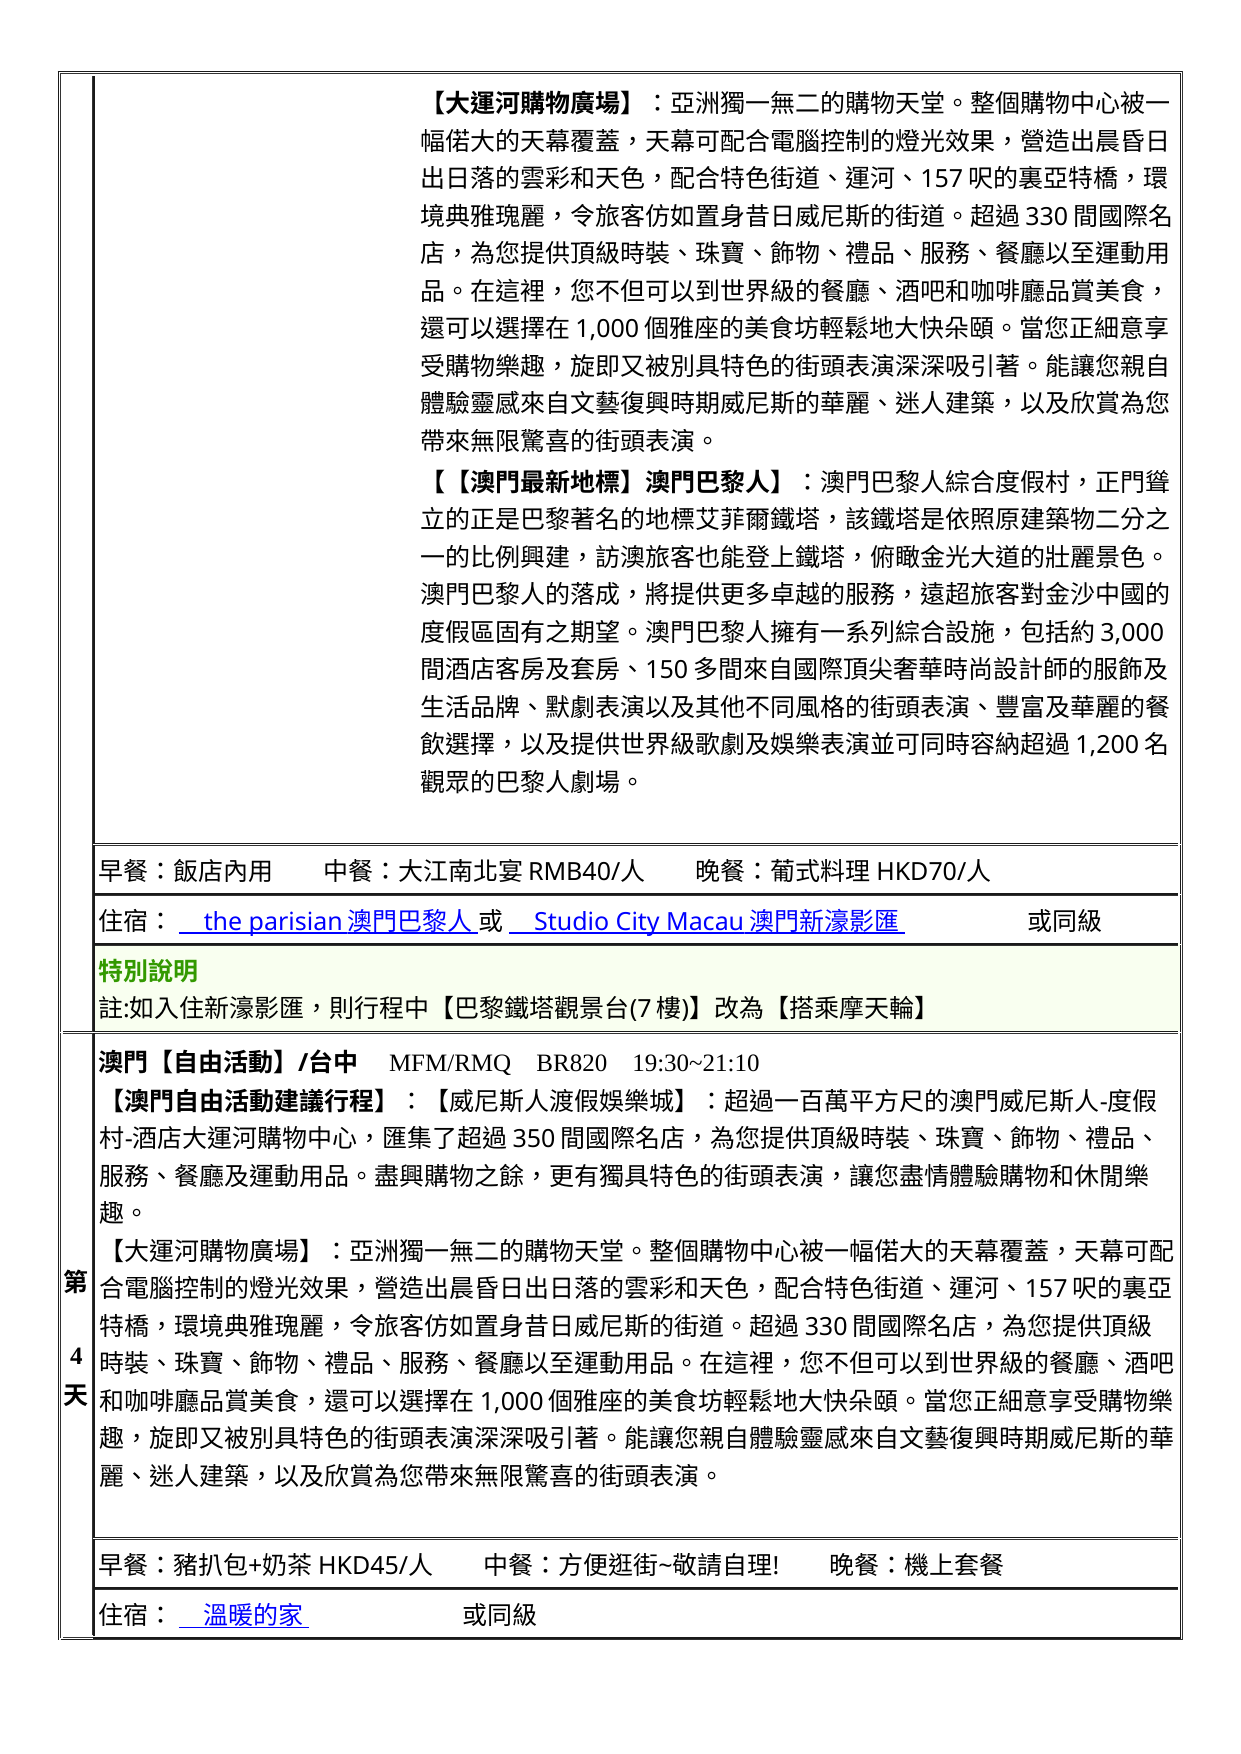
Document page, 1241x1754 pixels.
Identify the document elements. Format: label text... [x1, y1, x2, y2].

table_cell 早餐：豬扒包+奶茶 HKD45/人 中餐：方便逛街~敬請自理! 晚餐：機上套餐 [93, 1537, 1181, 1587]
table_cell 澳門【自由活動】/台中 MFM/RMQ BR820 19:30~21:10 [93, 1031, 1181, 1537]
table_cell 第 3 天 [61, 74, 93, 1031]
table_cell 住宿： the parisian澳門巴黎人 或 Studio City Macau澳門新濠影匯 或同級 [95, 893, 1181, 943]
table_cell 早餐：飯店內用 中餐：大江南北宴RMB40/人 晚餐：葡式料理 HKD70/人 [93, 843, 1181, 893]
table_cell 住宿： 溫暖的家 或同級 [93, 1587, 1180, 1637]
table_cell 第 4 天 [59, 1031, 93, 1637]
table_cell 特別說明 註:如入住新濠影匯，則行程中【巴黎鐵塔觀景台(7樓)】改為【搭乘摩天輪】 [95, 943, 1181, 1031]
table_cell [93, 74, 1180, 843]
